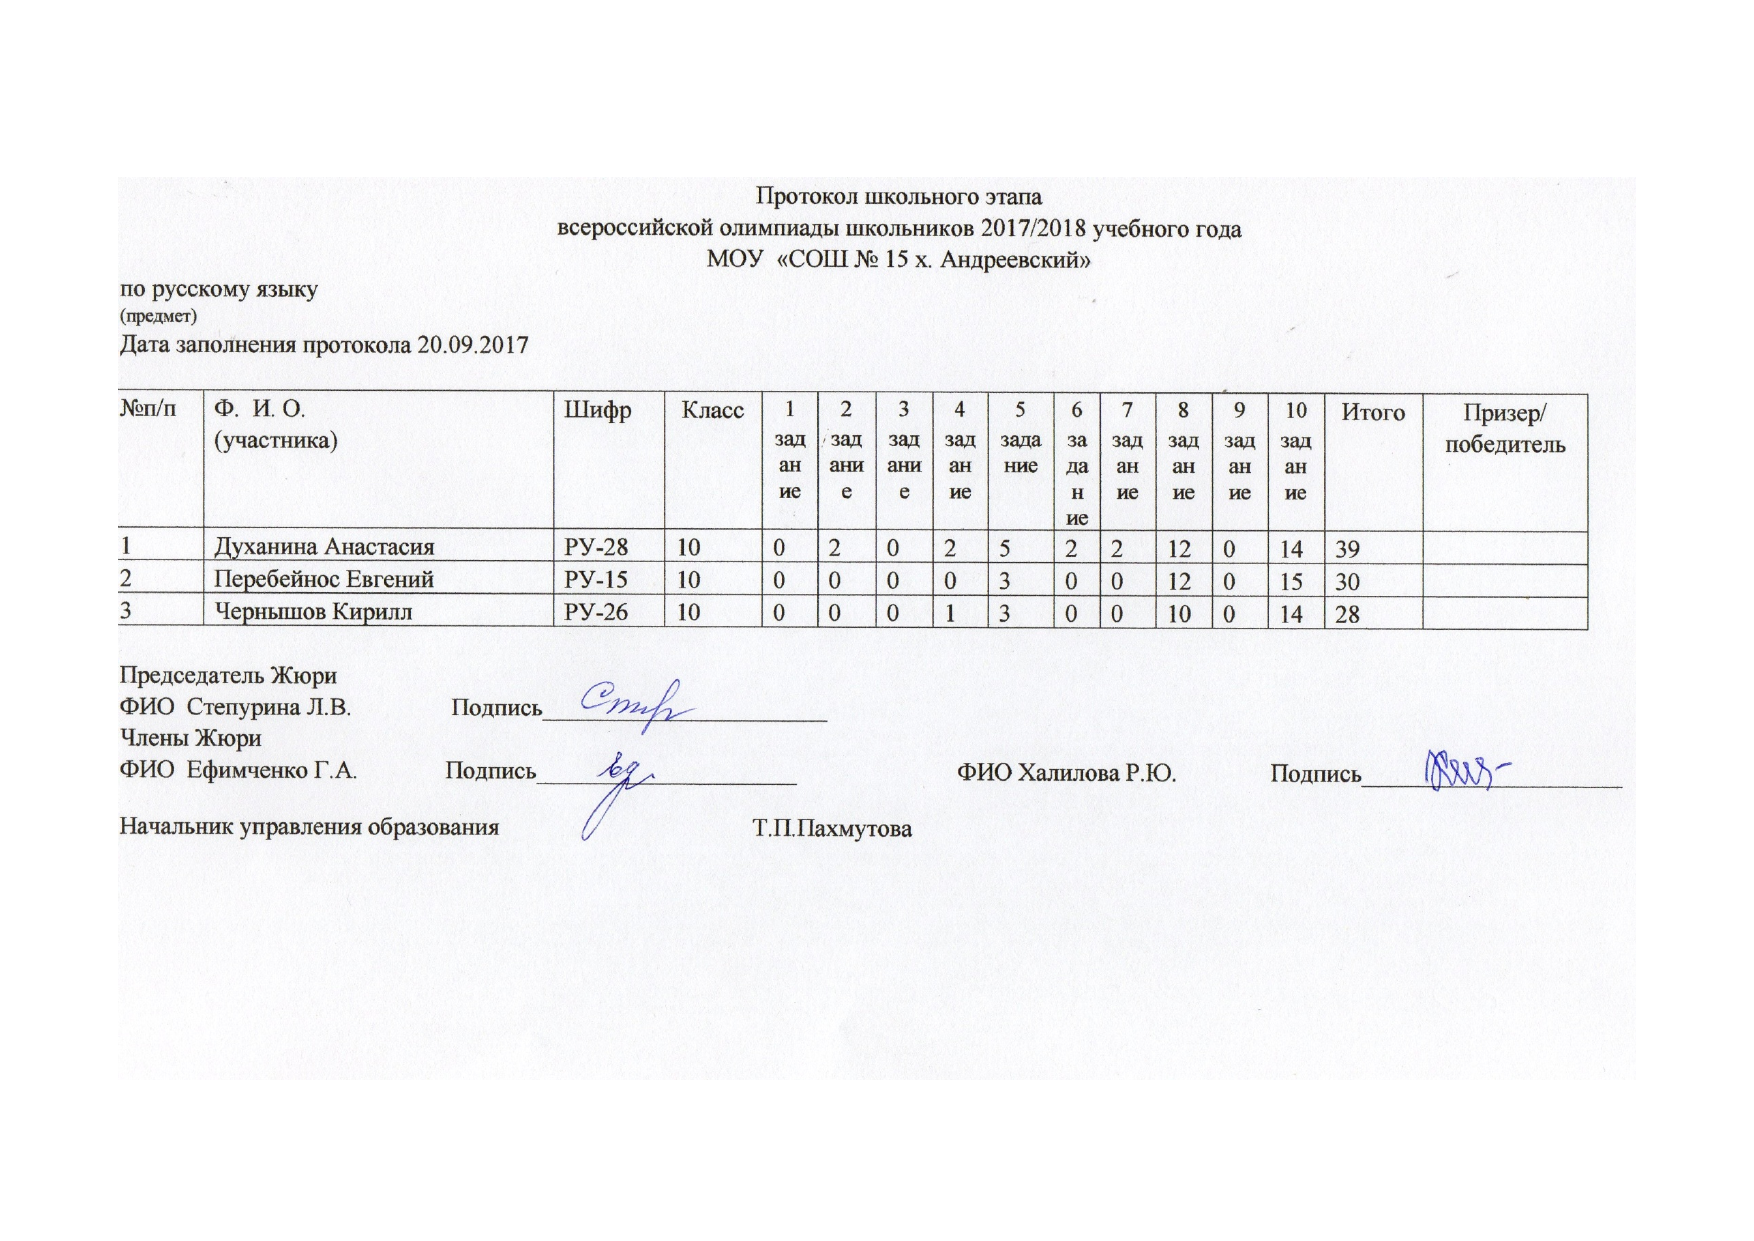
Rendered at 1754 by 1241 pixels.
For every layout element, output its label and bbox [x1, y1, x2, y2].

picture [118, 177, 1636, 1080]
